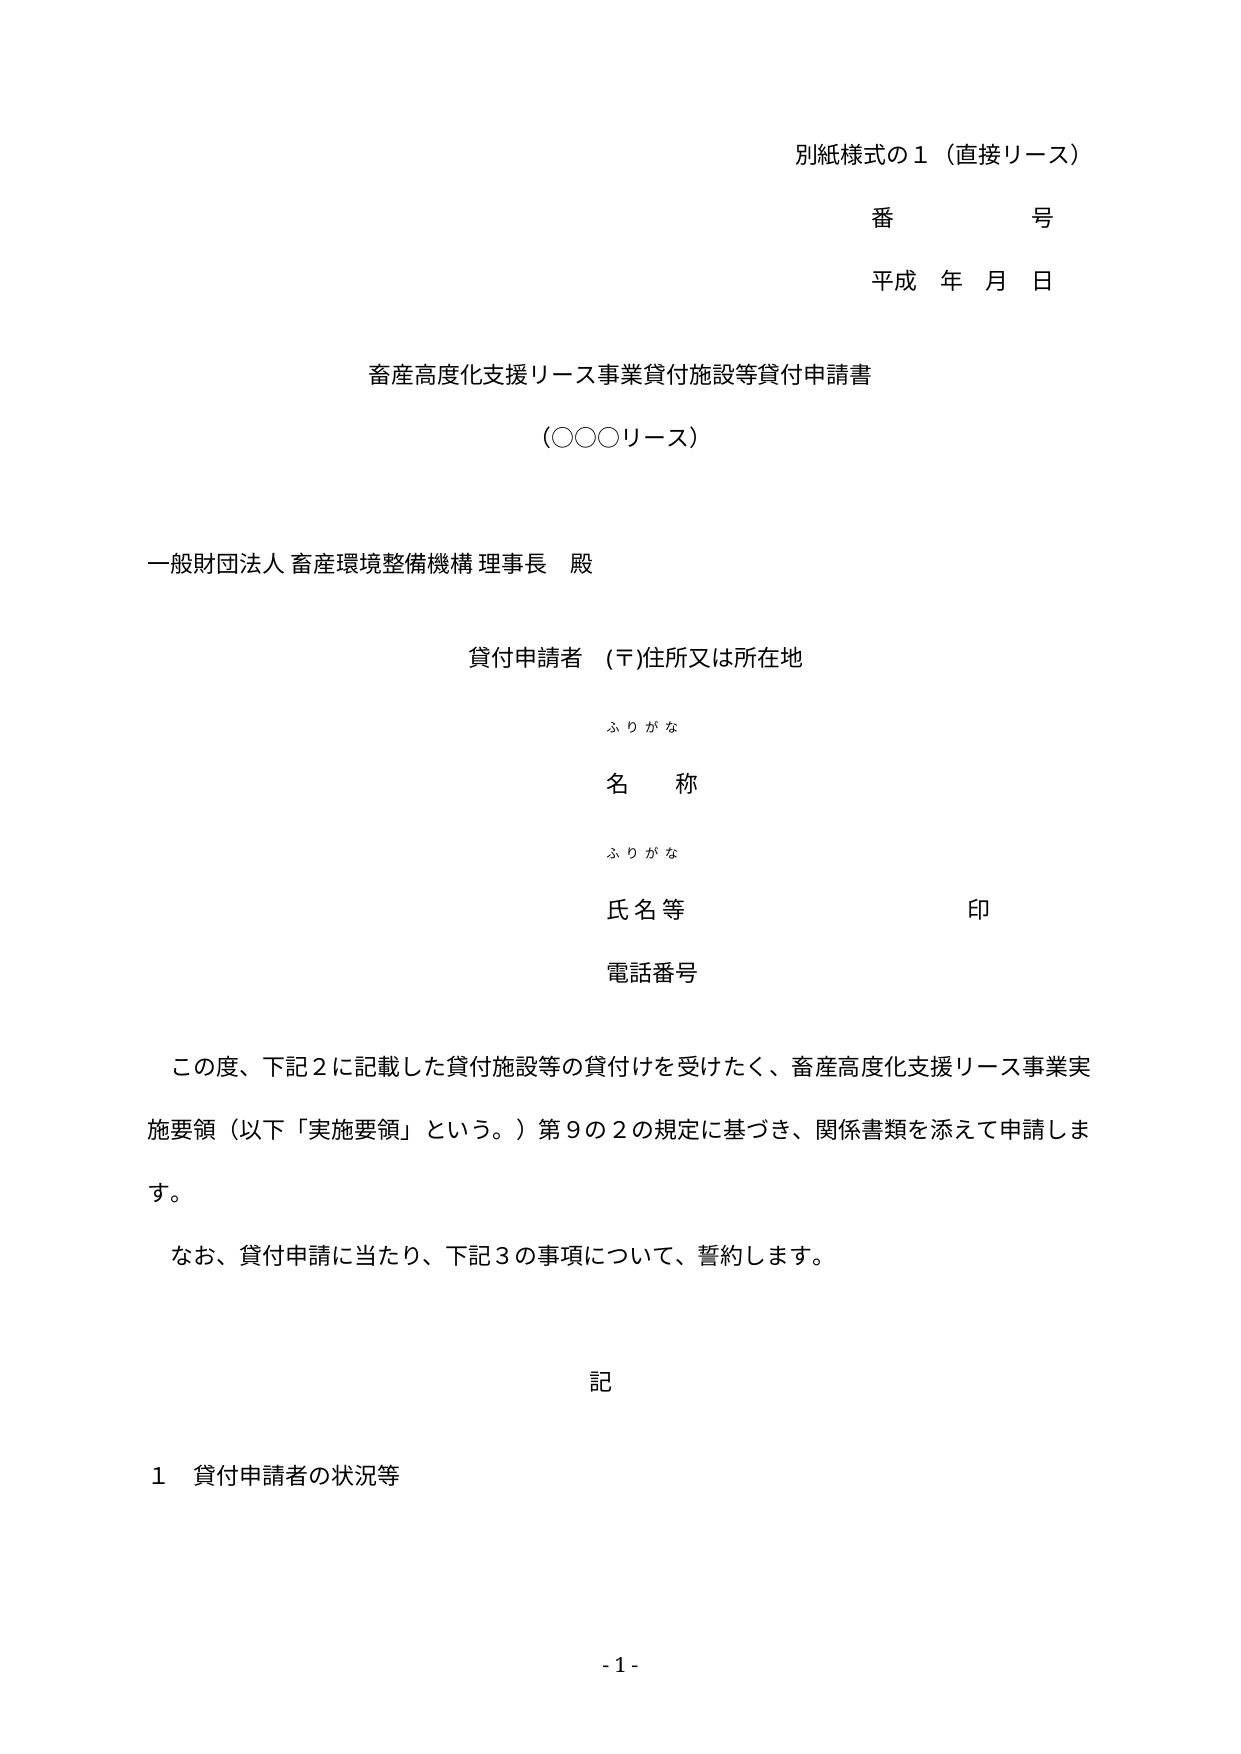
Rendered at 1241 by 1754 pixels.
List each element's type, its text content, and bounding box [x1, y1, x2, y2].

text 氏 名 等 印 [606, 877, 1092, 940]
text 貸付申請者 (〒)住所又は所在地 [468, 625, 1092, 688]
text 平成 年 月 日 [148, 248, 1054, 311]
text ふりがな [606, 688, 1092, 751]
text 電話番号 [606, 940, 1092, 1003]
text 記 [148, 1349, 1054, 1412]
text 畜産高度化支援リース事業貸付施設等貸付申請書 [148, 342, 1092, 405]
text この度、下記２に記載した貸付施設等の貸付けを受けたく、畜産高度化支援リース事業実施要領（以下「実施要領」という。）第９の２の規定に基づき、関係書類を添えて申請します。 [148, 1034, 1092, 1223]
text 番 号 [148, 185, 1054, 248]
text 別紙様式の１（直接リース） [148, 122, 1092, 185]
text （○○○リース） [148, 405, 1092, 468]
text なお、貸付申請に当たり、下記３の事項について、誓約します。 [148, 1223, 1092, 1286]
text １ 貸付申請者の状況等 [148, 1443, 1054, 1506]
text 名 称 [606, 751, 1092, 814]
text ふりがな [606, 814, 1092, 877]
text 一般財団法人 畜産環境整備機構 理事長 殿 [148, 531, 1092, 594]
